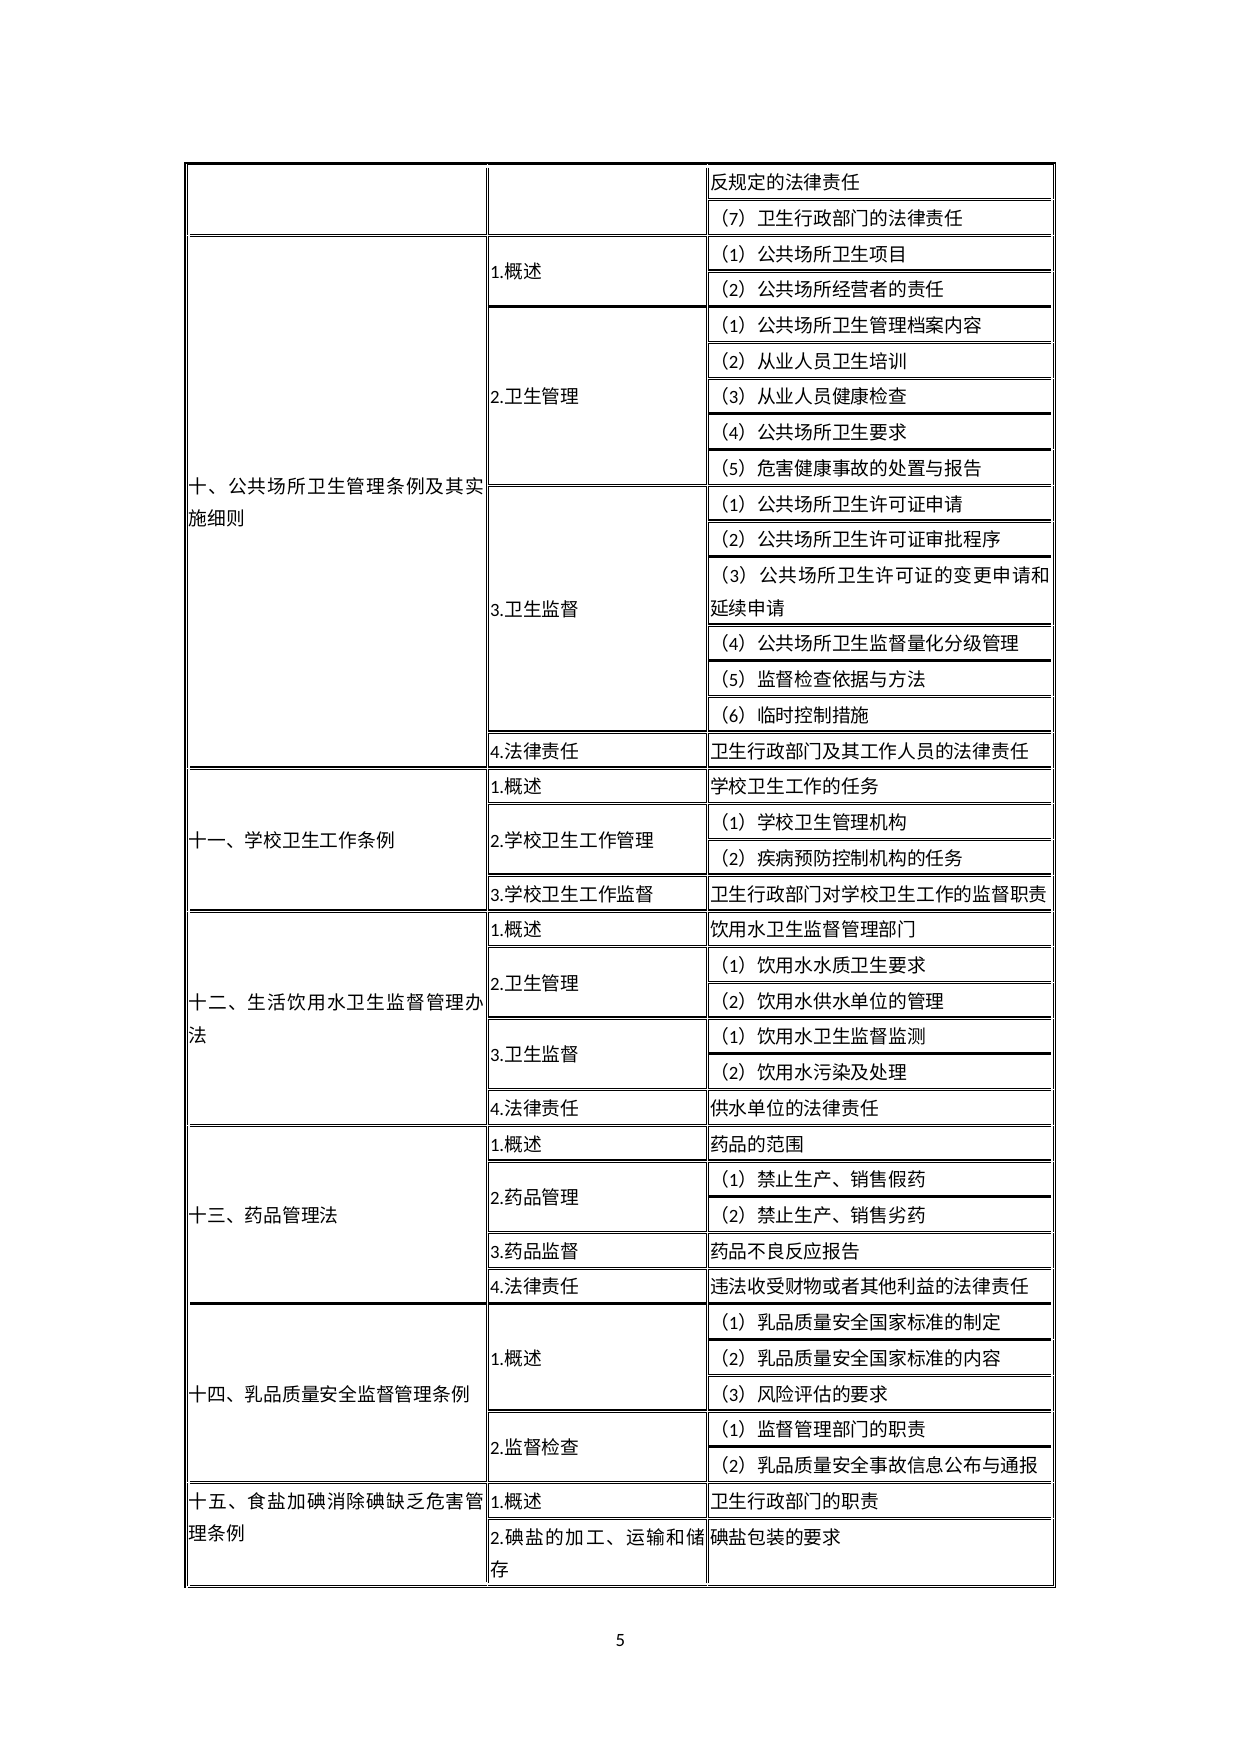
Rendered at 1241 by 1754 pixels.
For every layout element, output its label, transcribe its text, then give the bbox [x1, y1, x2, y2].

table_cell （2）禁止生产、销售劣药 [709, 1195, 1053, 1231]
table_cell （3）公共场所卫生许可证的变更申请和延续申请 [709, 555, 1053, 623]
table_cell 1.概述 [489, 1484, 706, 1516]
table_cell （2）饮用水污染及处理 [709, 1052, 1053, 1088]
table_cell 2.卫生管理 [489, 948, 706, 1016]
table_cell 十三、药品管理法 [188, 1124, 486, 1302]
table_cell （1）饮用水卫生监督监测 [709, 1016, 1053, 1052]
table_cell 十、公共场所卫生管理条例及其实施细则 [188, 234, 486, 766]
table_cell 3.学校卫生工作监督 [489, 877, 706, 909]
table_cell 碘盐包装的要求 [708, 1516, 1053, 1585]
table_cell 饮用水卫生监督管理部门 [709, 909, 1053, 945]
table_cell 十二、生活饮用水卫生监督管理办法 [188, 909, 486, 1123]
table_cell 4.法律责任 [489, 1091, 706, 1123]
table_cell （2）疾病预防控制机构的任务 [708, 838, 1054, 873]
table_cell （1）乳品质量安全国家标准的制定 [709, 1302, 1053, 1338]
table_cell （1）公共场所卫生项目 [709, 234, 1053, 269]
table_cell 药品的范围 [709, 1124, 1053, 1159]
table_cell （1）监督管理部门的职责 [709, 1409, 1053, 1445]
table_cell 2.监督检查 [489, 1413, 706, 1481]
table_cell （2）公共场所经营者的责任 [709, 269, 1053, 305]
table_cell 卫生行政部门对学校卫生工作的监督职责 [709, 873, 1053, 909]
table_cell 违法收受财物或者其他利益的法律责任 [709, 1266, 1053, 1302]
table_cell 3.卫生监督 [489, 1020, 706, 1088]
table_cell （2）乳品质量安全事故信息公布与通报 [709, 1445, 1053, 1481]
table_cell 3.药品监督 [489, 1234, 706, 1266]
table_cell （5）危害健康事故的处置与报告 [709, 448, 1054, 483]
table_cell 十一、学校卫生工作条例 [188, 766, 486, 909]
table_cell （6）临时控制措施 [708, 695, 1054, 730]
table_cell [708, 165, 1053, 198]
table_cell （2）公共场所卫生许可证审批程序 [709, 519, 1053, 555]
table_cell 药品不良反应报告 [708, 1231, 1054, 1266]
table_cell 十四、乳品质量安全监督管理条例 [188, 1302, 486, 1481]
table_cell （3）从业人员健康检查 [709, 376, 1053, 412]
table_cell 3.卫生监督 [489, 487, 706, 730]
table_cell 学校卫生工作的任务 [709, 766, 1053, 802]
table_cell 1.概述 [489, 913, 706, 945]
table_cell 1.概述 [489, 237, 706, 305]
table_cell 4.法律责任 [489, 1270, 706, 1302]
table_cell 2.卫生管理 [489, 308, 706, 483]
table_cell （3）风险评估的要求 [709, 1374, 1053, 1409]
table_cell （1）公共场所卫生许可证申请 [709, 484, 1053, 519]
table_cell （1）学校卫生管理机构 [708, 802, 1054, 838]
table_cell （4）公共场所卫生监督量化分级管理 [709, 623, 1053, 659]
table_cell 2.药品管理 [489, 1163, 706, 1231]
table_cell 卫生行政部门及其工作人员的法律责任 [709, 730, 1053, 766]
table_cell （2）乳品质量安全国家标准的内容 [709, 1338, 1054, 1373]
table_cell 1.概述 [489, 770, 706, 802]
table_cell 供水单位的法律责任 [708, 1088, 1054, 1123]
table_cell （1）饮用水水质卫生要求 [708, 945, 1054, 981]
table_cell 十五、食盐加碘消除碘缺乏危害管理条例 [186, 1481, 487, 1585]
table_cell （2）饮用水供水单位的管理 [708, 981, 1054, 1016]
table_cell （4）公共场所卫生要求 [709, 412, 1053, 448]
table_cell （5）监督检查依据与方法 [709, 659, 1053, 695]
table_cell （2）从业人员卫生培训 [708, 341, 1054, 376]
table_cell （1）禁止生产、销售假药 [709, 1159, 1053, 1195]
table_cell 2.学校卫生工作管理 [489, 805, 706, 873]
table_cell 2.碘盐的加工、运输和储存 [488, 1520, 708, 1585]
table_cell 卫生行政部门的职责 [708, 1481, 1054, 1516]
table_cell 1.概述 [489, 1305, 706, 1409]
table_cell 4.法律责任 [489, 734, 706, 766]
table_cell （1）公共场所卫生管理档案内容 [709, 305, 1053, 341]
table_cell （7）卫生行政部门的法律责任 [708, 198, 1054, 233]
table_cell 1.概述 [489, 1127, 706, 1159]
